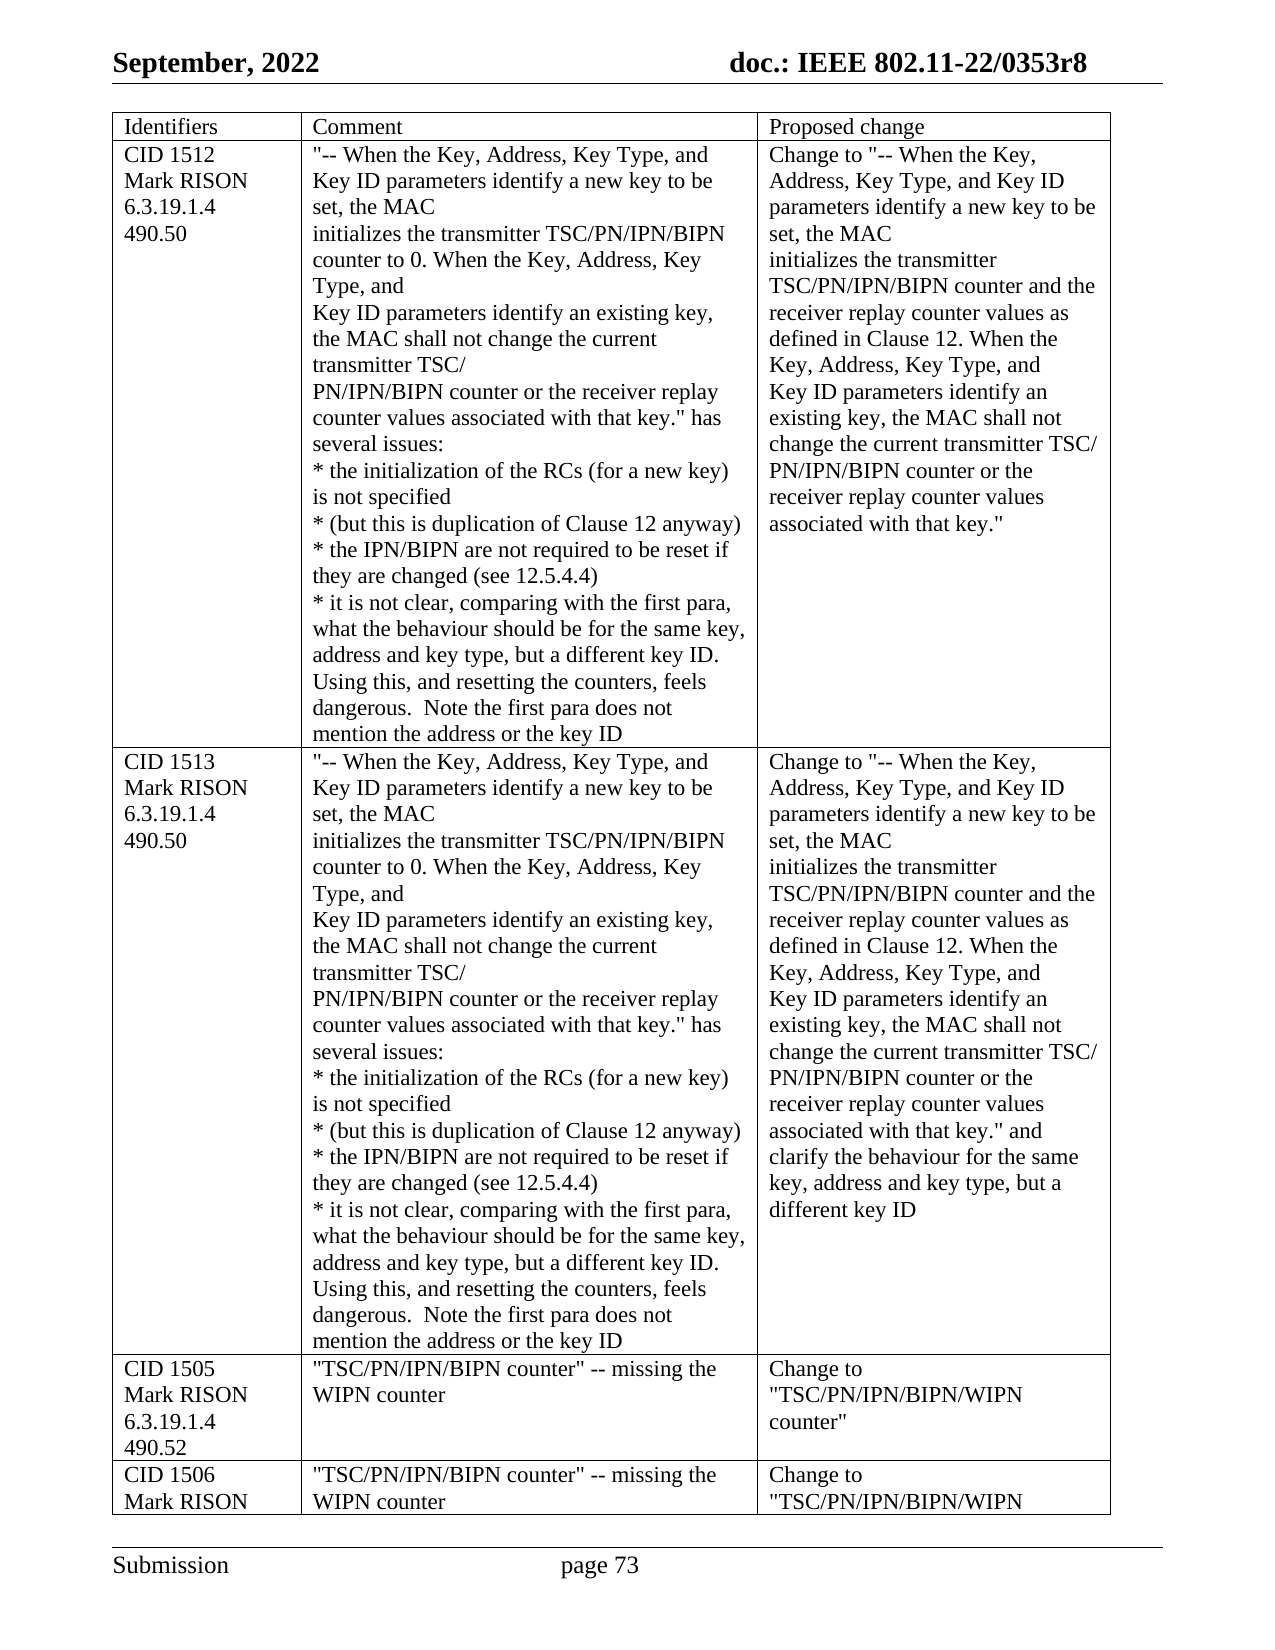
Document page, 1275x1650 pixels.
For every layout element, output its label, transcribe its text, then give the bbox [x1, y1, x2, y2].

table_header Proposed change [758, 113, 1110, 139]
table_header Identifiers [113, 113, 301, 139]
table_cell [302, 1461, 757, 1514]
table_cell CID 1505 Mark RISON 6.3.19.1.4 490.52 [113, 1355, 301, 1460]
table_cell Change to "TSC/PN/IPN/BIPN/WIPN counter" [758, 1355, 1110, 1460]
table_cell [758, 1461, 1110, 1514]
table_header Comment [302, 113, 757, 139]
table_cell CID 1513 Mark RISON 6.3.19.1.4 490.50 [113, 748, 301, 1354]
table_cell Change to "-- When the Key, Address, Key Type, and Key ID parameters identify a new key to be set, the MAC initializes the transmitter TSC/PN/IPN/BIPN counter and the receiver replay counter values as defined in Clause 12. When the Key, Address, Key Type, and Key ID parameters identify an existing key, the MAC shall not change the current transmitter TSC/ PN/IPN/BIPN counter or the receiver replay counter values associated with that key." [758, 141, 1110, 747]
table_cell Change to "-- When the Key, Address, Key Type, and Key ID parameters identify a new key to be set, the MAC initializes the transmitter TSC/PN/IPN/BIPN counter and the receiver replay counter values as defined in Clause 12. When the Key, Address, Key Type, and Key ID parameters identify an existing key, the MAC shall not change the current transmitter TSC/ PN/IPN/BIPN counter or the receiver replay counter values associated with that key." and clarify the behaviour for the same key, address and key type, but a different key ID [758, 748, 1110, 1354]
table_cell "-- When the Key, Address, Key Type, and Key ID parameters identify a new key to be set, the MAC initializes the transmitter TSC/PN/IPN/BIPN counter to 0. When the Key, Address, Key Type, and Key ID parameters identify an existing key, the MAC shall not change the current transmitter TSC/ PN/IPN/BIPN counter or the receiver replay counter values associated with that key." has several issues: * the initialization of the RCs (for a new key) is not specified * (but this is duplication of Clause 12 anyway) * the IPN/BIPN are not required to be reset if they are changed (see 12.5.4.4) * it is not clear, comparing with the first para, what the behaviour should be for the same key, address and key type, but a different key ID. Using this, and resetting the counters, feels dangerous. Note the first para does not mention the address or the key ID [302, 141, 757, 747]
table_cell CID 1512 Mark RISON 6.3.19.1.4 490.50 [113, 141, 301, 747]
table_cell "-- When the Key, Address, Key Type, and Key ID parameters identify a new key to be set, the MAC initializes the transmitter TSC/PN/IPN/BIPN counter to 0. When the Key, Address, Key Type, and Key ID parameters identify an existing key, the MAC shall not change the current transmitter TSC/ PN/IPN/BIPN counter or the receiver replay counter values associated with that key." has several issues: * the initialization of the RCs (for a new key) is not specified * (but this is duplication of Clause 12 anyway) * the IPN/BIPN are not required to be reset if they are changed (see 12.5.4.4) * it is not clear, comparing with the first para, what the behaviour should be for the same key, address and key type, but a different key ID. Using this, and resetting the counters, feels dangerous. Note the first para does not mention the address or the key ID [302, 748, 757, 1354]
table_cell "TSC/PN/IPN/BIPN counter" -- missing the WIPN counter [302, 1355, 757, 1460]
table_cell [113, 1461, 301, 1514]
